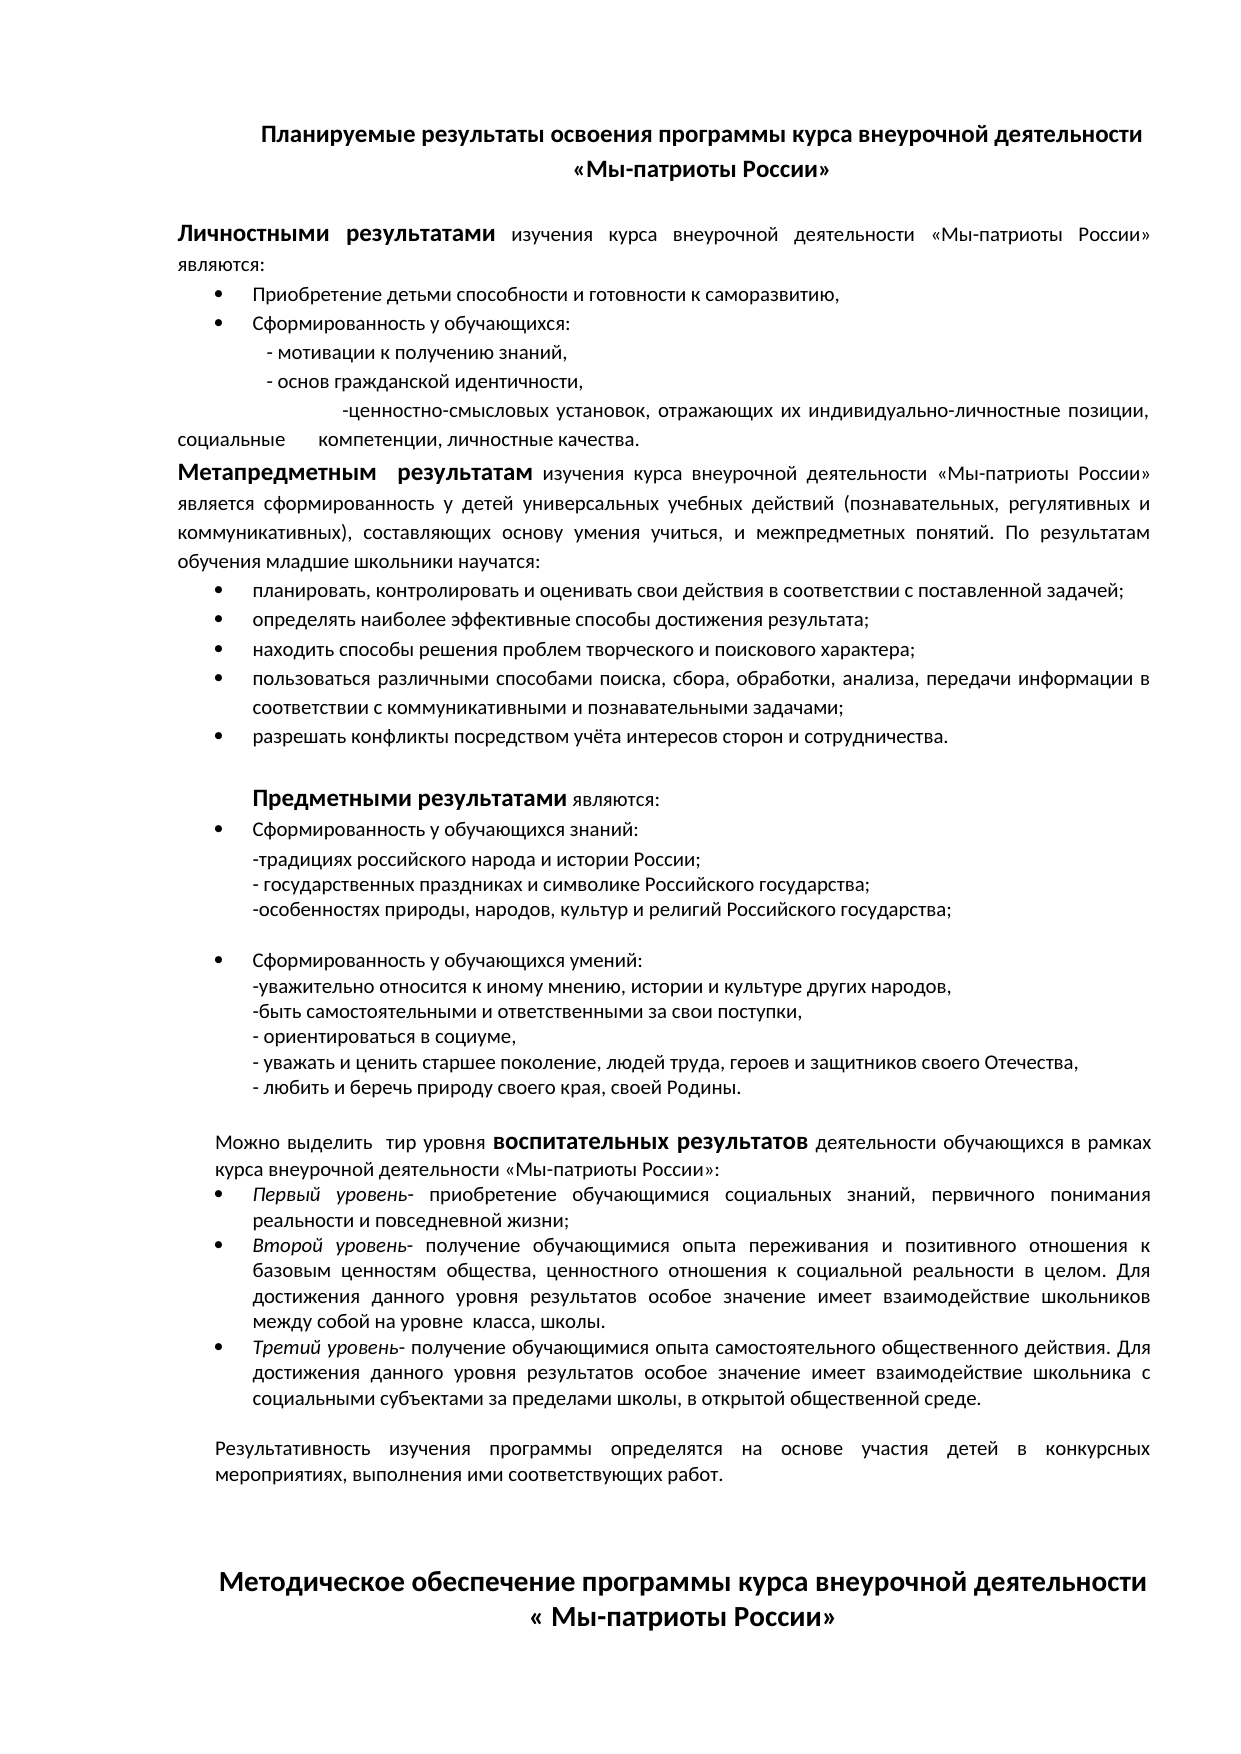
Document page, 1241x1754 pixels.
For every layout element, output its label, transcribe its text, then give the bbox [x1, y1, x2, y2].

list - ориентироваться в социуме, [252, 1024, 1152, 1049]
list Сформированность у обучающихся умений: [215, 947, 1152, 973]
list - уважать и ценить старшее поколение, людей труда, героев и защитников своего Отечества, [252, 1049, 1152, 1074]
list - государственных праздниках и символике Российского государства; [252, 871, 1152, 897]
text Метапредметным результатам изучения курса внеурочной деятельности «Мы-патриоты России» является сформированность у детей универсальных учебных действий (познавательных, регулятивных и коммуникативных), составляющих основу умения учиться, и межпредметных понятий. По результатам обучения младшие школьники научатся: [177, 456, 1152, 574]
list Планируемые результаты освоения программы курса внеурочной деятельности «Мы-патриоты России» [252, 118, 1152, 184]
list Предметными результатами являются: [252, 782, 1152, 812]
list -быть самостоятельными и ответственными за свои поступки, [252, 998, 1152, 1024]
text -ценностно-смысловых установок, отражающих их индивидуально-личностные позиции, социальные компетенции, личностные качества. [177, 397, 1152, 452]
list определять наиболее эффективные способы достижения результата; [215, 607, 1152, 632]
list -особенностях природы, народов, культур и религий Российского государства; [252, 897, 1152, 922]
list находить способы решения проблем творческого и поискового характера; [215, 636, 1152, 661]
list Второй уровень- получение обучающимися опыта переживания и позитивного отношения к базовым ценностям общества, ценностного отношения к социальной реальности в целом. Для достижения данного уровня результатов особое значение имеет взаимодействие школьников между собой на уровне класса, школы. [215, 1232, 1152, 1334]
list планировать, контролировать и оценивать свои действия в соответствии с поставленной задачей; [215, 577, 1152, 603]
text Личностными результатами изучения курса внеурочной деятельности «Мы-патриоты России» являются: [177, 217, 1152, 277]
list Третий уровень- получение обучающимися опыта самостоятельного общественного действия. Для достижения данного уровня результатов особое значение имеет взаимодействие школьника с социальными субъектами за пределами школы, в открытой общественной среде. [215, 1334, 1152, 1410]
list разрешать конфликты посредством учёта интересов сторон и сотрудничества. [215, 723, 1152, 749]
text Результативность изучения программы определятся на основе участия детей в конкурсных мероприятиях, выполнения ими соответствующих работ. [215, 1436, 1152, 1486]
text -традициях российского народа и истории России; [177, 846, 1152, 871]
text Методическое обеспечение программы курса внеурочной деятельности « Мы-патриоты России» [215, 1563, 1152, 1634]
text - мотивации к получению знаний, [252, 339, 1152, 364]
list пользоваться различными способами поиска, сбора, обработки, анализа, передачи информации в соответствии с коммуникативными и познавательными задачами; [215, 665, 1152, 719]
list Приобретение детьми способности и готовности к саморазвитию, [215, 281, 1152, 306]
list Сформированность у обучающихся: [215, 310, 1152, 335]
list -уважительно относится к иному мнению, истории и культуре других народов, [252, 973, 1152, 998]
text - основ гражданской идентичности, [177, 368, 1152, 394]
list Первый уровень- приобретение обучающимися социальных знаний, первичного понимания реальности и повседневной жизни; [215, 1181, 1152, 1232]
list Сформированность у обучающихся знаний: [215, 817, 1152, 842]
text Можно выделить тир уровня воспитательных результатов деятельности обучающихся в рамках курса внеурочной деятельности «Мы-патриоты России»: [215, 1125, 1152, 1181]
list - любить и беречь природу своего края, своей Родины. [252, 1074, 1152, 1100]
